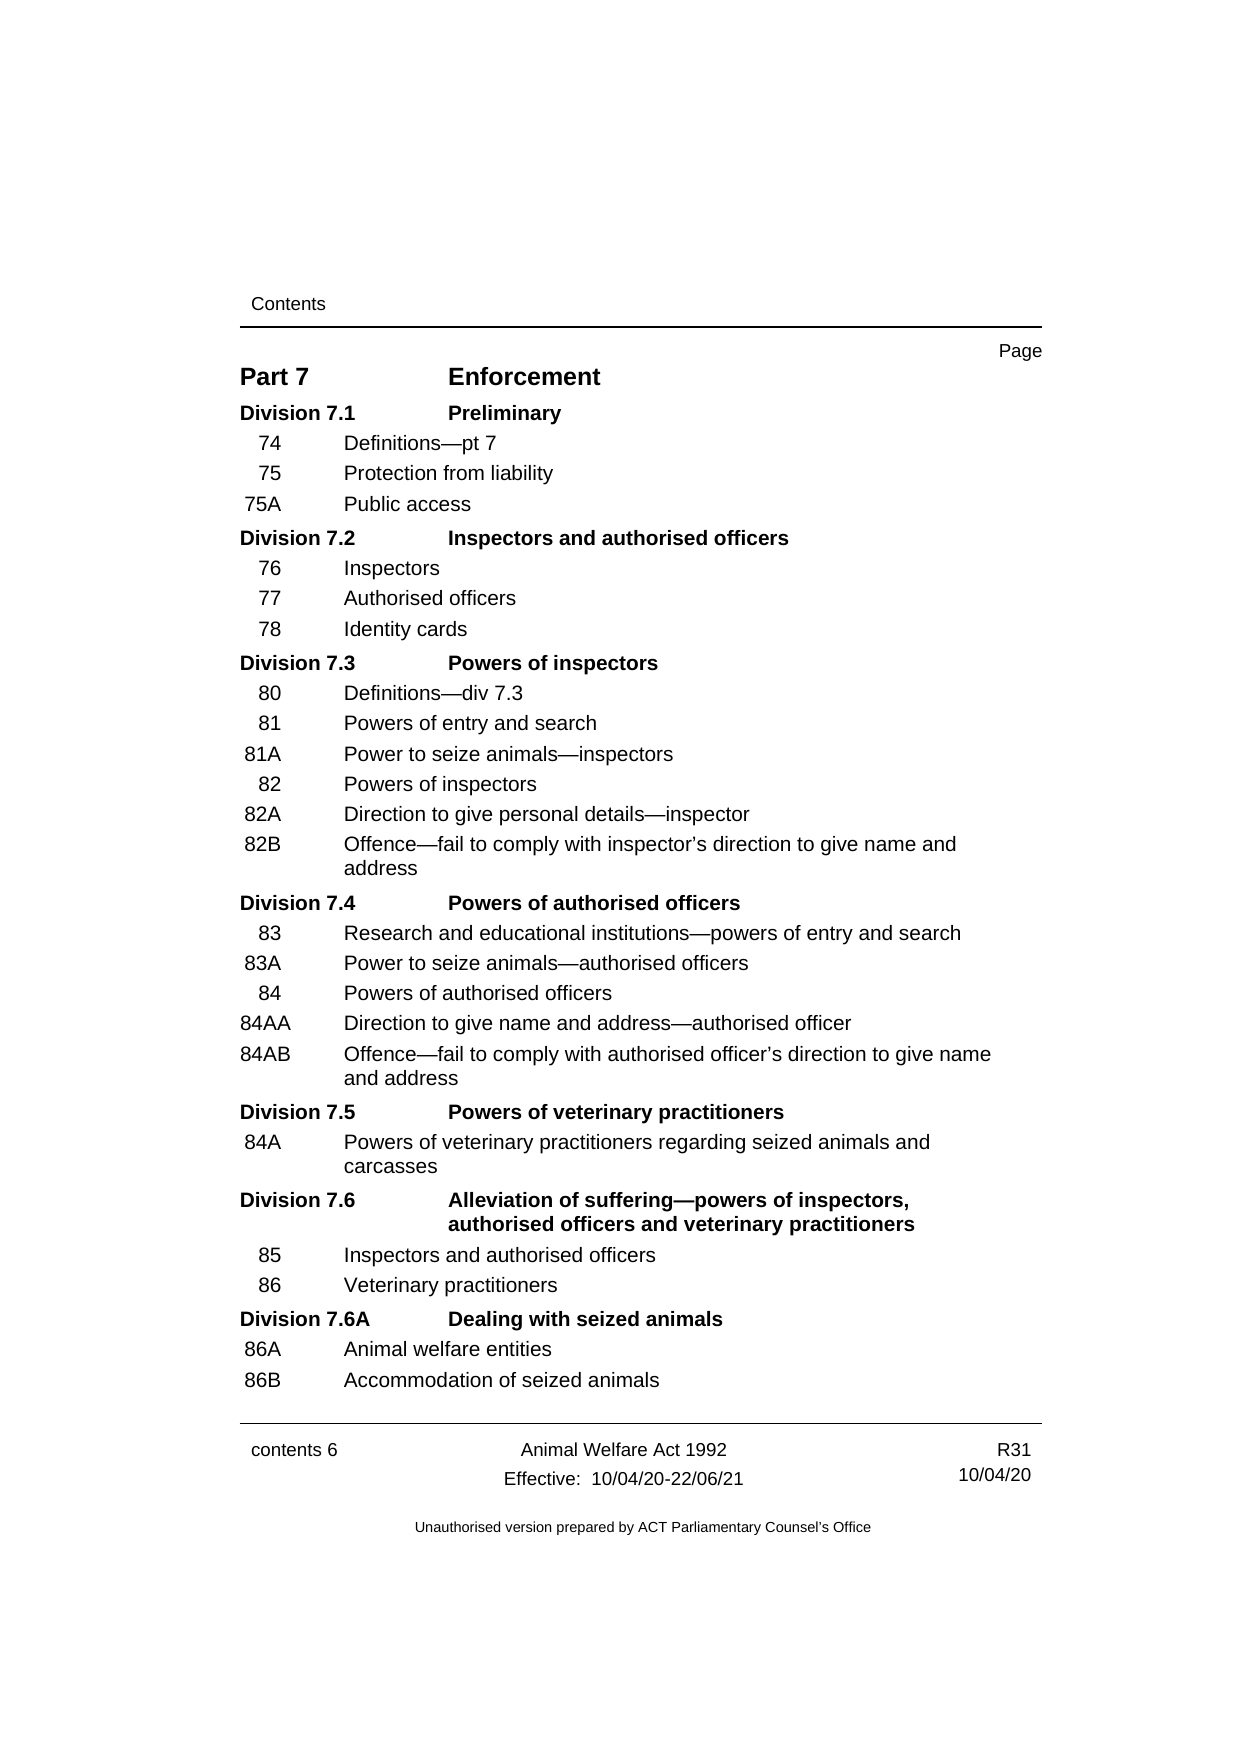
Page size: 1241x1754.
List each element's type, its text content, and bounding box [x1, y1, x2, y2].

text Division 7.3 Powers of inspectors 94 [239, 651, 996, 675]
text 81A Power to seize animals—inspectors 96 [239, 741, 996, 765]
text 77 Authorised officers 93 [239, 586, 996, 610]
text 84 Powers of authorised officers 102 [239, 981, 996, 1005]
text 76 Inspectors 92 [239, 556, 996, 580]
text 82B Offence—fail to comply with inspector’s direction to give name and address 99 [239, 832, 996, 880]
text 84AA Direction to give name and address—authorised officer 103 [239, 1011, 996, 1035]
text 75A Public access 92 [239, 491, 996, 515]
text 84A Powers of veterinary practitioners regarding seized animals and carcasses 105 [239, 1130, 996, 1178]
text 84AB Offence—fail to comply with authorised officer’s direction to give name and address 104 [239, 1041, 996, 1089]
text 82 Powers of inspectors 96 [239, 772, 996, 796]
text 83 Research and educational institutions—powers of entry and search 100 [239, 921, 996, 944]
text 86 Veterinary practitioners 3 [239, 1273, 996, 1297]
text 80 Definitions—div 7.3 94 [239, 681, 996, 705]
text 86A Animal welfare entities 4 [239, 1337, 996, 1361]
text 86B Accommodation of seized animals 4 [239, 1367, 996, 1391]
text Division 7.6 Alleviation of suffering—powers of inspectors, authorised officers and veterinary practitioners 105 [239, 1188, 996, 1236]
text 82A Direction to give personal details—inspector 98 [239, 802, 996, 826]
text 83A Power to seize animals—authorised officers 101 [239, 951, 996, 975]
text Division 7.1 Preliminary 91 [239, 401, 996, 425]
text Division 7.6A Dealing with seized animals 4 [239, 1307, 996, 1331]
text 75 Protection from liability 91 [239, 461, 996, 485]
text 81 Powers of entry and search 94 [239, 711, 996, 735]
text 74 Definitions—pt 7 91 [239, 431, 996, 455]
text 78 Identity cards 93 [239, 616, 996, 640]
text Division 7.2 Inspectors and authorised officers 92 [239, 526, 996, 550]
text 85 Inspectors and authorised officers 105 [239, 1242, 996, 1266]
text Part 7 Enforcement 91 [239, 362, 996, 390]
text Division 7.5 Powers of veterinary practitioners 105 [239, 1100, 996, 1124]
text Division 7.4 Powers of authorised officers 100 [239, 890, 996, 914]
